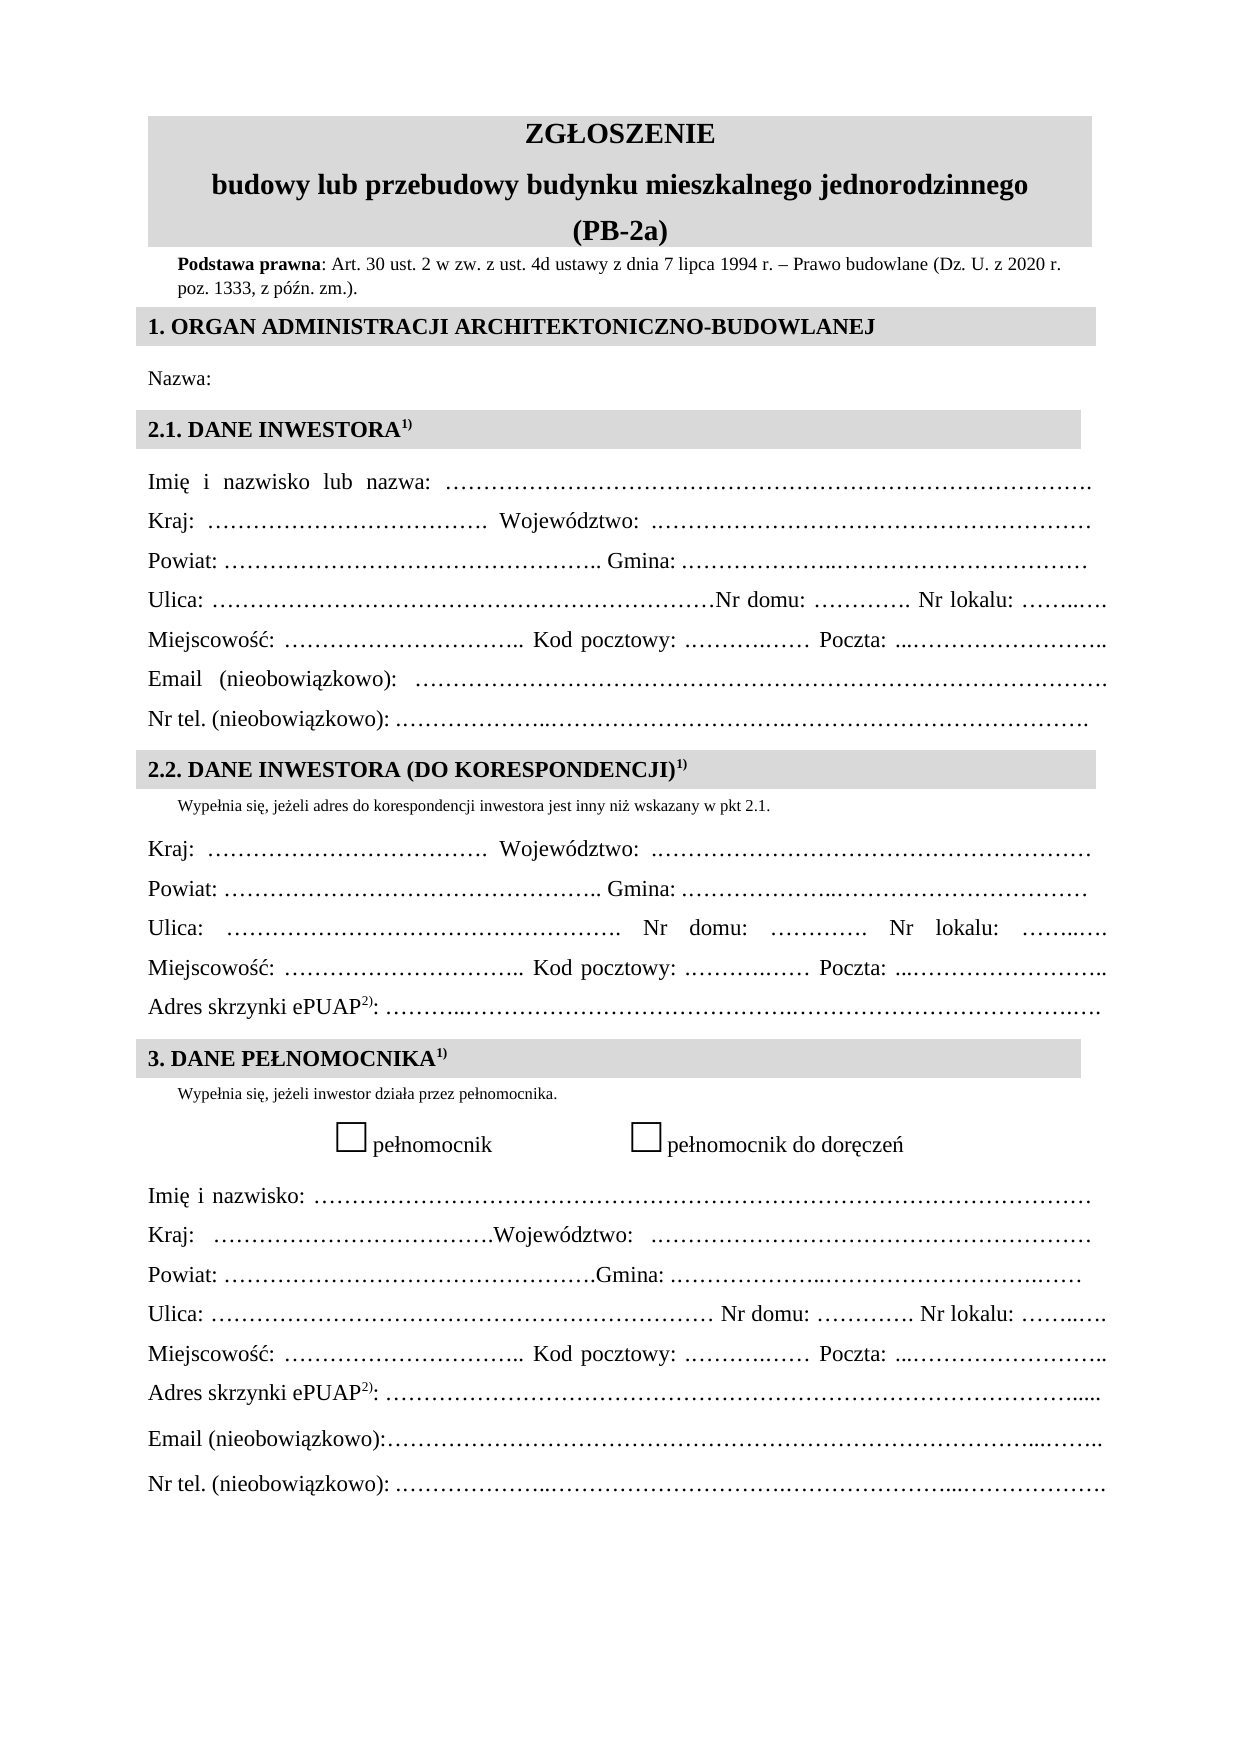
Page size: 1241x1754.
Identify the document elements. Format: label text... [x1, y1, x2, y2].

text Imię i nazwisko lub nazwa: …………………………………………………………………………. Kraj: ………………………………. Województwo: .………………………………………………… Powiat: ………………………………………….. Gmina: .………………..…………………………… [148, 468, 1092, 573]
table_header 2.1. DANE INWESTORA) [136, 410, 1081, 449]
text Kraj: ………………………………. Województwo: .………………………………………………… Powiat: ………………………………………….. Gmina: .………………..…………………………… [148, 835, 1092, 901]
text Wypełnia się, jeżeli adres do korespondencji inwestora jest inny niż wskazany w pkt 2.1. [177, 795, 1092, 814]
text Email (nieobowiązkowo):…………………………………………………………………………...…….. [148, 1425, 1107, 1451]
text Ulica: ………………………………………………………… Nr domu: …………. Nr lokalu: ……..…. Miejscowość: ………………………….. Kod pocztowy: .……….…… Poczta: ...…………………….. Adres skrzynki ePUAP2): ………………………………………………………………………………..... [148, 1300, 1107, 1405]
text Podstawa prawna: Art. 30 ust. 2 w zw. z ust. 4d ustawy z dnia 7 lipca 1994 r. – Prawo budowlane (Dz. U. z 2020 r. poz. 1333, z późn. zm.). [177, 253, 1063, 298]
table_header 1. ORGAN ADMINISTRACJI ARCHITEKTONICZNO-BUDOWLANEJ [136, 307, 1096, 346]
text Ulica: ……………………………………………. Nr domu: …………. Nr lokalu: ……..…. Miejscowość: ………………………….. Kod pocztowy: .……….…… Poczta: ...…………………….. Adres skrzynki ePUAP): ………..…………………………………….……………………………….…. [148, 914, 1107, 1020]
text □ pełnomocnik □ pełnomocnik do doręczeń [148, 1105, 1092, 1163]
text budowy lub przebudowy budynku mieszkalnego jednorodzinnego [148, 167, 1092, 201]
text ZGŁOSZENIE [148, 116, 1092, 149]
table_header 3. DANE PEŁNOMOCNIKA1) [136, 1039, 1081, 1078]
table_header 2.2. DANE INWESTORA (DO KORESPONDENCJI)1) [136, 750, 1096, 789]
text Imię i nazwisko: ………………………………………………………………………………………… Kraj: ……………………………….Województwo: .………………………………………………… Powiat: ………………………………………….Gmina: .………………..……………………….…… [148, 1182, 1092, 1287]
text (PB-2a) [148, 213, 1092, 247]
text Nazwa: [148, 366, 1092, 390]
text Nr tel. (nieobowiązkowo): .………………..………………………….…………………...………………. [148, 1471, 1107, 1497]
text Ulica: …………………………………………………………Nr domu: …………. Nr lokalu: ……..…. Miejscowość: ………………………….. Kod pocztowy: .……….…… Poczta: ...…………………….. Email (nieobowiązkowo): ………………………………………………………………………………. Nr tel. (nieobowiązkowo): .………………..………………………….…………………………………. [148, 586, 1107, 731]
text Wypełnia się, jeżeli inwestor działa przez pełnomocnika. [177, 1084, 1092, 1103]
